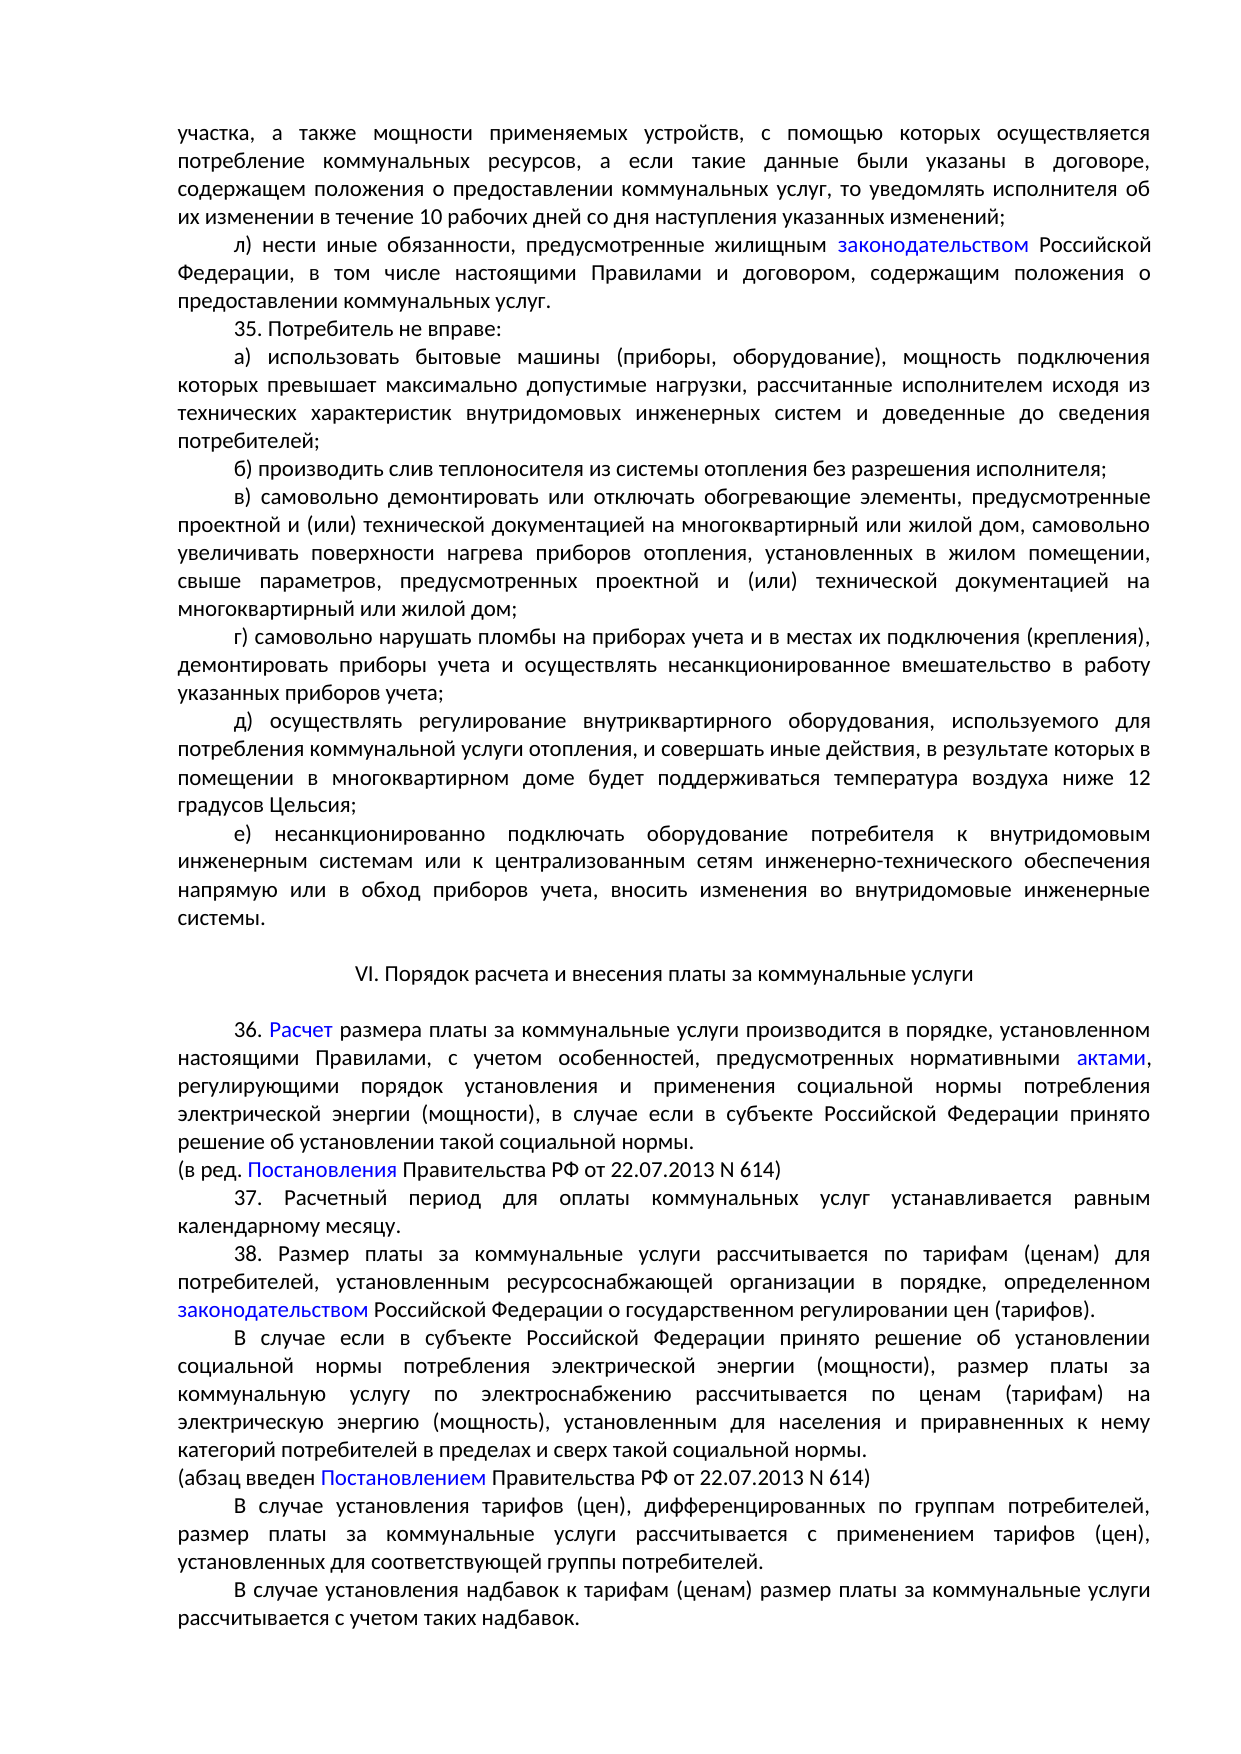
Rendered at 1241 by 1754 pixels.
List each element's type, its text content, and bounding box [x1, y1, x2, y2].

text е) несанкционированно подключать оборудование потребителя к внутридомовым инженерным системам или к централизованным сетям инженерно-технического обеспечения напрямую или в обход приборов учета, вносить изменения во внутридомовые инженерные системы. [177, 819, 1152, 931]
text 35. Потребитель не вправе: [177, 314, 1152, 342]
text В случае если в субъекте Российской Федерации принято решение об установлении социальной нормы потребления электрической энергии (мощности), размер платы за коммунальную услугу по электроснабжению рассчитывается по ценам (тарифам) на электрическую энергию (мощность), установленным для населения и приравненных к нему категорий потребителей в пределах и сверх такой социальной нормы. [177, 1323, 1152, 1463]
text В случае установления тарифов (цен), дифференцированных по группам потребителей, размер платы за коммунальные услуги рассчитывается с применением тарифов (цен), установленных для соответствующей группы потребителей. [177, 1491, 1152, 1575]
text г) самовольно нарушать пломбы на приборах учета и в местах их подключения (крепления), демонтировать приборы учета и осуществлять несанкционированное вмешательство в работу указанных приборов учета; [177, 622, 1152, 707]
text д) осуществлять регулирование внутриквартирного оборудования, используемого для потребления коммунальной услуги отопления, и совершать иные действия, в результате которых в помещении в многоквартирном доме будет поддерживаться температура воздуха ниже 12 градусов Цельсия; [177, 707, 1152, 819]
text 38. Размер платы за коммунальные услуги рассчитывается по тарифам (ценам) для потребителей, установленным ресурсоснабжающей организации в порядке, определенном законодательством Российской Федерации о государственном регулировании цен (тарифов). [177, 1239, 1152, 1323]
text 37. Расчетный период для оплаты коммунальных услуг устанавливается равным календарному месяцу. [177, 1183, 1152, 1239]
text (в ред. Постановления Правительства РФ от 22.07.2013 N 614) [177, 1155, 1152, 1183]
text 36. Расчет размера платы за коммунальные услуги производится в порядке, установленном настоящими Правилами, с учетом особенностей, предусмотренных нормативными актами, регулирующими порядок установления и применения социальной нормы потребления электрической энергии (мощности), в случае если в субъекте Российской Федерации принято решение об установлении такой социальной нормы. [177, 1015, 1152, 1155]
text в) самовольно демонтировать или отключать обогревающие элементы, предусмотренные проектной и (или) технической документацией на многоквартирный или жилой дом, самовольно увеличивать поверхности нагрева приборов отопления, установленных в жилом помещении, свыше параметров, предусмотренных проектной и (или) технической документацией на многоквартирный или жилой дом; [177, 482, 1152, 622]
text л) нести иные обязанности, предусмотренные жилищным законодательством Российской Федерации, в том числе настоящими Правилами и договором, содержащим положения о предоставлении коммунальных услуг. [177, 230, 1152, 314]
text а) использовать бытовые машины (приборы, оборудование), мощность подключения которых превышает максимально допустимые нагрузки, рассчитанные исполнителем исходя из технических характеристик внутридомовых инженерных систем и доведенные до сведения потребителей; [177, 342, 1152, 454]
text (абзац введен Постановлением Правительства РФ от 22.07.2013 N 614) [177, 1463, 1152, 1491]
text В случае установления надбавок к тарифам (ценам) размер платы за коммунальные услуги рассчитывается с учетом таких надбавок. [177, 1575, 1152, 1631]
text VI. Порядок расчета и внесения платы за коммунальные услуги [177, 959, 1152, 987]
text б) производить слив теплоносителя из системы отопления без разрешения исполнителя; [177, 454, 1152, 482]
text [177, 118, 1152, 230]
